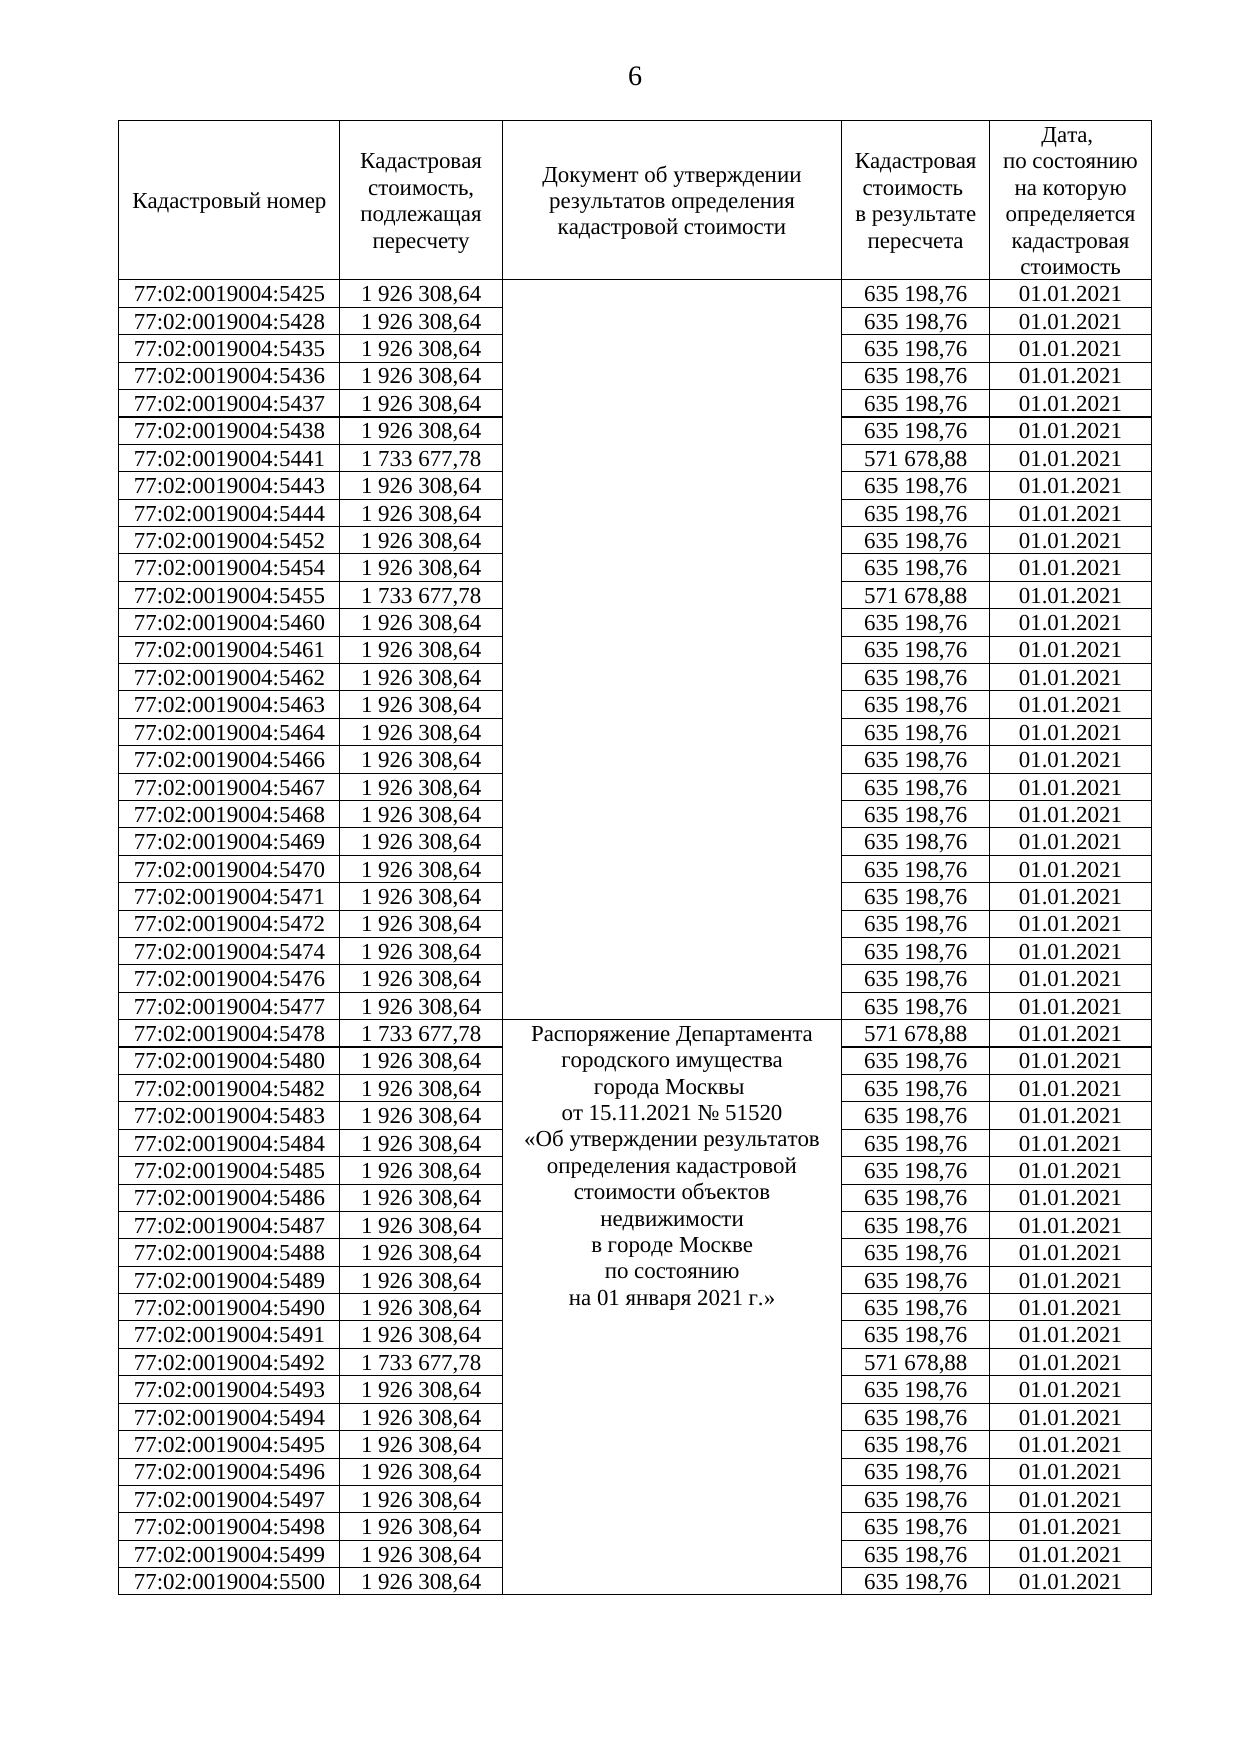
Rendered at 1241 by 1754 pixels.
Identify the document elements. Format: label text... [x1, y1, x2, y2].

table_cell 635 198,76 [842, 500, 989, 526]
table_cell 1 926 308,64 [340, 335, 502, 362]
table_cell 1 926 308,64 [340, 856, 502, 882]
table_cell 1 733 677,78 [340, 1020, 502, 1046]
table_cell 635 198,76 [842, 1568, 989, 1594]
table_cell 571 678,88 [842, 445, 989, 471]
table_cell 1 926 308,64 [340, 691, 502, 718]
table_cell 77:02:0019004:5467 [119, 774, 339, 800]
table_cell 1 733 677,78 [340, 1349, 502, 1375]
table_cell 635 198,76 [842, 774, 989, 800]
table_cell 1 926 308,64 [340, 1321, 502, 1348]
table_cell 635 198,76 [842, 390, 989, 416]
table_cell 77:02:0019004:5460 [119, 609, 339, 636]
table_cell 01.01.2021 [990, 280, 1151, 307]
table_cell 1 926 308,64 [340, 1157, 502, 1183]
table_cell Распоряжение Департамента городского имущества города Москвы от 15.11.2021 № 51520 «Об утверждении результатов определения кадастровой стоимости объектов недвижимости в городе Москве по состоянию на 01 января 2021 г.» [503, 1020, 841, 1594]
table_cell 1 926 308,64 [340, 1294, 502, 1320]
table_cell 571 678,88 [842, 1020, 989, 1046]
table_cell 77:02:0019004:5425 [119, 280, 339, 307]
table_cell 1 733 677,78 [340, 445, 502, 471]
table_cell 635 198,76 [842, 637, 989, 663]
table_cell 1 926 308,64 [340, 1459, 502, 1485]
table_cell 01.01.2021 [990, 1541, 1151, 1567]
table_cell 635 198,76 [842, 1404, 989, 1430]
table_cell 77:02:0019004:5466 [119, 746, 339, 772]
table_cell 77:02:0019004:5500 [119, 1568, 339, 1594]
table_cell 01.01.2021 [990, 1376, 1151, 1403]
table_cell 635 198,76 [842, 1321, 989, 1348]
table_cell 77:02:0019004:5471 [119, 883, 339, 909]
table_cell 635 198,76 [842, 308, 989, 334]
table_cell 571 678,88 [842, 1349, 989, 1375]
table_cell 635 198,76 [842, 1102, 989, 1129]
table_cell 635 198,76 [842, 1486, 989, 1512]
table_cell 77:02:0019004:5485 [119, 1157, 339, 1183]
table_header Кадастровый номер [119, 121, 339, 279]
table_cell 77:02:0019004:5499 [119, 1541, 339, 1567]
table_cell 01.01.2021 [990, 719, 1151, 745]
table_cell 77:02:0019004:5472 [119, 911, 339, 937]
table_cell 1 926 308,64 [340, 1431, 502, 1457]
table_cell 77:02:0019004:5438 [119, 418, 339, 444]
table_header Документ об утверждении результатов определения кадастровой стоимости [503, 121, 841, 279]
table_cell 01.01.2021 [990, 1020, 1151, 1046]
table_cell 01.01.2021 [990, 1102, 1151, 1129]
table_cell 1 926 308,64 [340, 746, 502, 772]
table_cell 01.01.2021 [990, 1486, 1151, 1512]
table_cell 1 926 308,64 [340, 1048, 502, 1074]
table_cell 01.01.2021 [990, 390, 1151, 416]
table_cell 1 926 308,64 [340, 500, 502, 526]
table_cell 635 198,76 [842, 1157, 989, 1183]
table_cell 1 926 308,64 [340, 1513, 502, 1539]
table_cell 635 198,76 [842, 609, 989, 636]
table_cell 77:02:0019004:5486 [119, 1185, 339, 1211]
table_cell 01.01.2021 [990, 554, 1151, 581]
table_cell 77:02:0019004:5462 [119, 664, 339, 690]
table_cell 1 926 308,64 [340, 774, 502, 800]
table_cell 635 198,76 [842, 746, 989, 772]
table_cell 01.01.2021 [990, 664, 1151, 690]
table_cell 77:02:0019004:5491 [119, 1321, 339, 1348]
table_cell 01.01.2021 [990, 1239, 1151, 1266]
table_cell 635 198,76 [842, 828, 989, 855]
table_cell 1 926 308,64 [340, 664, 502, 690]
table_cell 01.01.2021 [990, 1349, 1151, 1375]
table_cell 01.01.2021 [990, 500, 1151, 526]
table_cell 635 198,76 [842, 1376, 989, 1403]
table_cell 1 926 308,64 [340, 527, 502, 553]
table_cell 635 198,76 [842, 801, 989, 827]
table_cell 01.01.2021 [990, 1513, 1151, 1539]
table_cell 01.01.2021 [990, 1048, 1151, 1074]
table_cell 01.01.2021 [990, 1568, 1151, 1594]
table_cell 1 926 308,64 [340, 1376, 502, 1403]
table_cell 77:02:0019004:5493 [119, 1376, 339, 1403]
table_cell 77:02:0019004:5482 [119, 1075, 339, 1101]
table_cell 77:02:0019004:5492 [119, 1349, 339, 1375]
table_cell 1 733 677,78 [340, 582, 502, 608]
table_cell 01.01.2021 [990, 774, 1151, 800]
table_cell 01.01.2021 [990, 1130, 1151, 1156]
table_cell 01.01.2021 [990, 965, 1151, 992]
table_cell 1 926 308,64 [340, 1267, 502, 1293]
table_cell 635 198,76 [842, 335, 989, 362]
table_cell 77:02:0019004:5468 [119, 801, 339, 827]
table_cell 01.01.2021 [990, 1321, 1151, 1348]
table_cell 77:02:0019004:5455 [119, 582, 339, 608]
table_cell 635 198,76 [842, 965, 989, 992]
table_cell 01.01.2021 [990, 1294, 1151, 1320]
table_cell 77:02:0019004:5454 [119, 554, 339, 581]
table_cell 77:02:0019004:5480 [119, 1048, 339, 1074]
table_cell 635 198,76 [842, 1048, 989, 1074]
table_cell 01.01.2021 [990, 1459, 1151, 1485]
table_header Дата, по состоянию на которую определяется кадастровая стоимость [990, 121, 1151, 279]
table_cell 635 198,76 [842, 1459, 989, 1485]
table_cell 1 926 308,64 [340, 938, 502, 964]
table_cell 77:02:0019004:5476 [119, 965, 339, 992]
table_cell 77:02:0019004:5490 [119, 1294, 339, 1320]
table_cell 1 926 308,64 [340, 911, 502, 937]
table_cell 77:02:0019004:5464 [119, 719, 339, 745]
table_cell 77:02:0019004:5477 [119, 993, 339, 1019]
table_cell 01.01.2021 [990, 1075, 1151, 1101]
table_cell 1 926 308,64 [340, 609, 502, 636]
table_cell 01.01.2021 [990, 582, 1151, 608]
table_cell 1 926 308,64 [340, 1212, 502, 1238]
table_cell 635 198,76 [842, 1130, 989, 1156]
table_cell 635 198,76 [842, 993, 989, 1019]
table_cell 635 198,76 [842, 1513, 989, 1539]
table_cell 635 198,76 [842, 938, 989, 964]
table_cell 01.01.2021 [990, 1212, 1151, 1238]
table_cell 635 198,76 [842, 664, 989, 690]
table_cell 1 926 308,64 [340, 1239, 502, 1266]
table_cell 77:02:0019004:5443 [119, 472, 339, 498]
table_cell 635 198,76 [842, 1212, 989, 1238]
table_cell 635 198,76 [842, 691, 989, 718]
table_cell 1 926 308,64 [340, 1102, 502, 1129]
table_cell 01.01.2021 [990, 1404, 1151, 1430]
table_cell 01.01.2021 [990, 609, 1151, 636]
table_cell 01.01.2021 [990, 1431, 1151, 1457]
table_cell 1 926 308,64 [340, 363, 502, 389]
table_cell 1 926 308,64 [340, 280, 502, 307]
table_cell 01.01.2021 [990, 691, 1151, 718]
table_cell 01.01.2021 [990, 363, 1151, 389]
table_cell 77:02:0019004:5469 [119, 828, 339, 855]
table_cell 1 926 308,64 [340, 828, 502, 855]
table_cell 77:02:0019004:5452 [119, 527, 339, 553]
table_cell 1 926 308,64 [340, 472, 502, 498]
table_cell 77:02:0019004:5487 [119, 1212, 339, 1238]
table_cell 77:02:0019004:5488 [119, 1239, 339, 1266]
table_cell 1 926 308,64 [340, 1568, 502, 1594]
table_cell 77:02:0019004:5496 [119, 1459, 339, 1485]
table_cell 01.01.2021 [990, 801, 1151, 827]
table_cell 01.01.2021 [990, 1157, 1151, 1183]
table_cell 635 198,76 [842, 1075, 989, 1101]
table_cell 77:02:0019004:5461 [119, 637, 339, 663]
table_cell 77:02:0019004:5478 [119, 1020, 339, 1046]
table_cell 01.01.2021 [990, 993, 1151, 1019]
table_cell 77:02:0019004:5489 [119, 1267, 339, 1293]
table_cell 01.01.2021 [990, 828, 1151, 855]
table_cell 01.01.2021 [990, 472, 1151, 498]
table_cell 635 198,76 [842, 280, 989, 307]
table_cell 01.01.2021 [990, 527, 1151, 553]
table_cell 77:02:0019004:5437 [119, 390, 339, 416]
table_cell 1 926 308,64 [340, 1130, 502, 1156]
table_cell 77:02:0019004:5463 [119, 691, 339, 718]
table_cell 77:02:0019004:5428 [119, 308, 339, 334]
table_cell 1 926 308,64 [340, 637, 502, 663]
table_cell 77:02:0019004:5494 [119, 1404, 339, 1430]
table_cell 01.01.2021 [990, 1267, 1151, 1293]
table_cell 635 198,76 [842, 1185, 989, 1211]
table_cell 77:02:0019004:5444 [119, 500, 339, 526]
table_header Кадастровая стоимость, подлежащая пересчету [340, 121, 502, 279]
table_cell 635 198,76 [842, 363, 989, 389]
table_cell 635 198,76 [842, 1541, 989, 1567]
table_cell 77:02:0019004:5495 [119, 1431, 339, 1457]
table_cell 635 198,76 [842, 1431, 989, 1457]
table_cell 01.01.2021 [990, 938, 1151, 964]
table_cell 77:02:0019004:5497 [119, 1486, 339, 1512]
table_cell 01.01.2021 [990, 1185, 1151, 1211]
table_cell 77:02:0019004:5436 [119, 363, 339, 389]
table_cell 1 926 308,64 [340, 1404, 502, 1430]
table_cell 1 926 308,64 [340, 390, 502, 416]
table_cell 571 678,88 [842, 582, 989, 608]
table_cell 77:02:0019004:5474 [119, 938, 339, 964]
table_cell 1 926 308,64 [340, 554, 502, 581]
table_cell 1 926 308,64 [340, 1541, 502, 1567]
table_cell 635 198,76 [842, 554, 989, 581]
table_cell 01.01.2021 [990, 911, 1151, 937]
table_cell 1 926 308,64 [340, 308, 502, 334]
table_cell 01.01.2021 [990, 308, 1151, 334]
table_cell 635 198,76 [842, 883, 989, 909]
table_cell 1 926 308,64 [340, 993, 502, 1019]
table_cell 1 926 308,64 [340, 965, 502, 992]
table_cell 1 926 308,64 [340, 719, 502, 745]
table_cell 1 926 308,64 [340, 1075, 502, 1101]
table_cell 01.01.2021 [990, 335, 1151, 362]
table_cell 635 198,76 [842, 1294, 989, 1320]
table_cell 77:02:0019004:5498 [119, 1513, 339, 1539]
table_cell 01.01.2021 [990, 445, 1151, 471]
table_cell 01.01.2021 [990, 883, 1151, 909]
table_cell 1 926 308,64 [340, 1185, 502, 1211]
table_cell 77:02:0019004:5470 [119, 856, 339, 882]
table_cell 635 198,76 [842, 719, 989, 745]
table_cell 1 926 308,64 [340, 418, 502, 444]
table_cell 635 198,76 [842, 418, 989, 444]
table_cell 635 198,76 [842, 856, 989, 882]
table_cell 635 198,76 [842, 472, 989, 498]
table_cell 1 926 308,64 [340, 883, 502, 909]
table_cell 77:02:0019004:5483 [119, 1102, 339, 1129]
table_cell 1 926 308,64 [340, 801, 502, 827]
table_cell 1 926 308,64 [340, 1486, 502, 1512]
table_cell 635 198,76 [842, 911, 989, 937]
table_cell 01.01.2021 [990, 856, 1151, 882]
table_cell 01.01.2021 [990, 418, 1151, 444]
table_header Кадастровая стоимость в результате пересчета [842, 121, 989, 279]
table_cell 635 198,76 [842, 527, 989, 553]
table_cell 77:02:0019004:5435 [119, 335, 339, 362]
table_cell 01.01.2021 [990, 746, 1151, 772]
table_cell 77:02:0019004:5441 [119, 445, 339, 471]
table_cell 77:02:0019004:5484 [119, 1130, 339, 1156]
table_cell 635 198,76 [842, 1239, 989, 1266]
table_cell 01.01.2021 [990, 637, 1151, 663]
table_cell 635 198,76 [842, 1267, 989, 1293]
